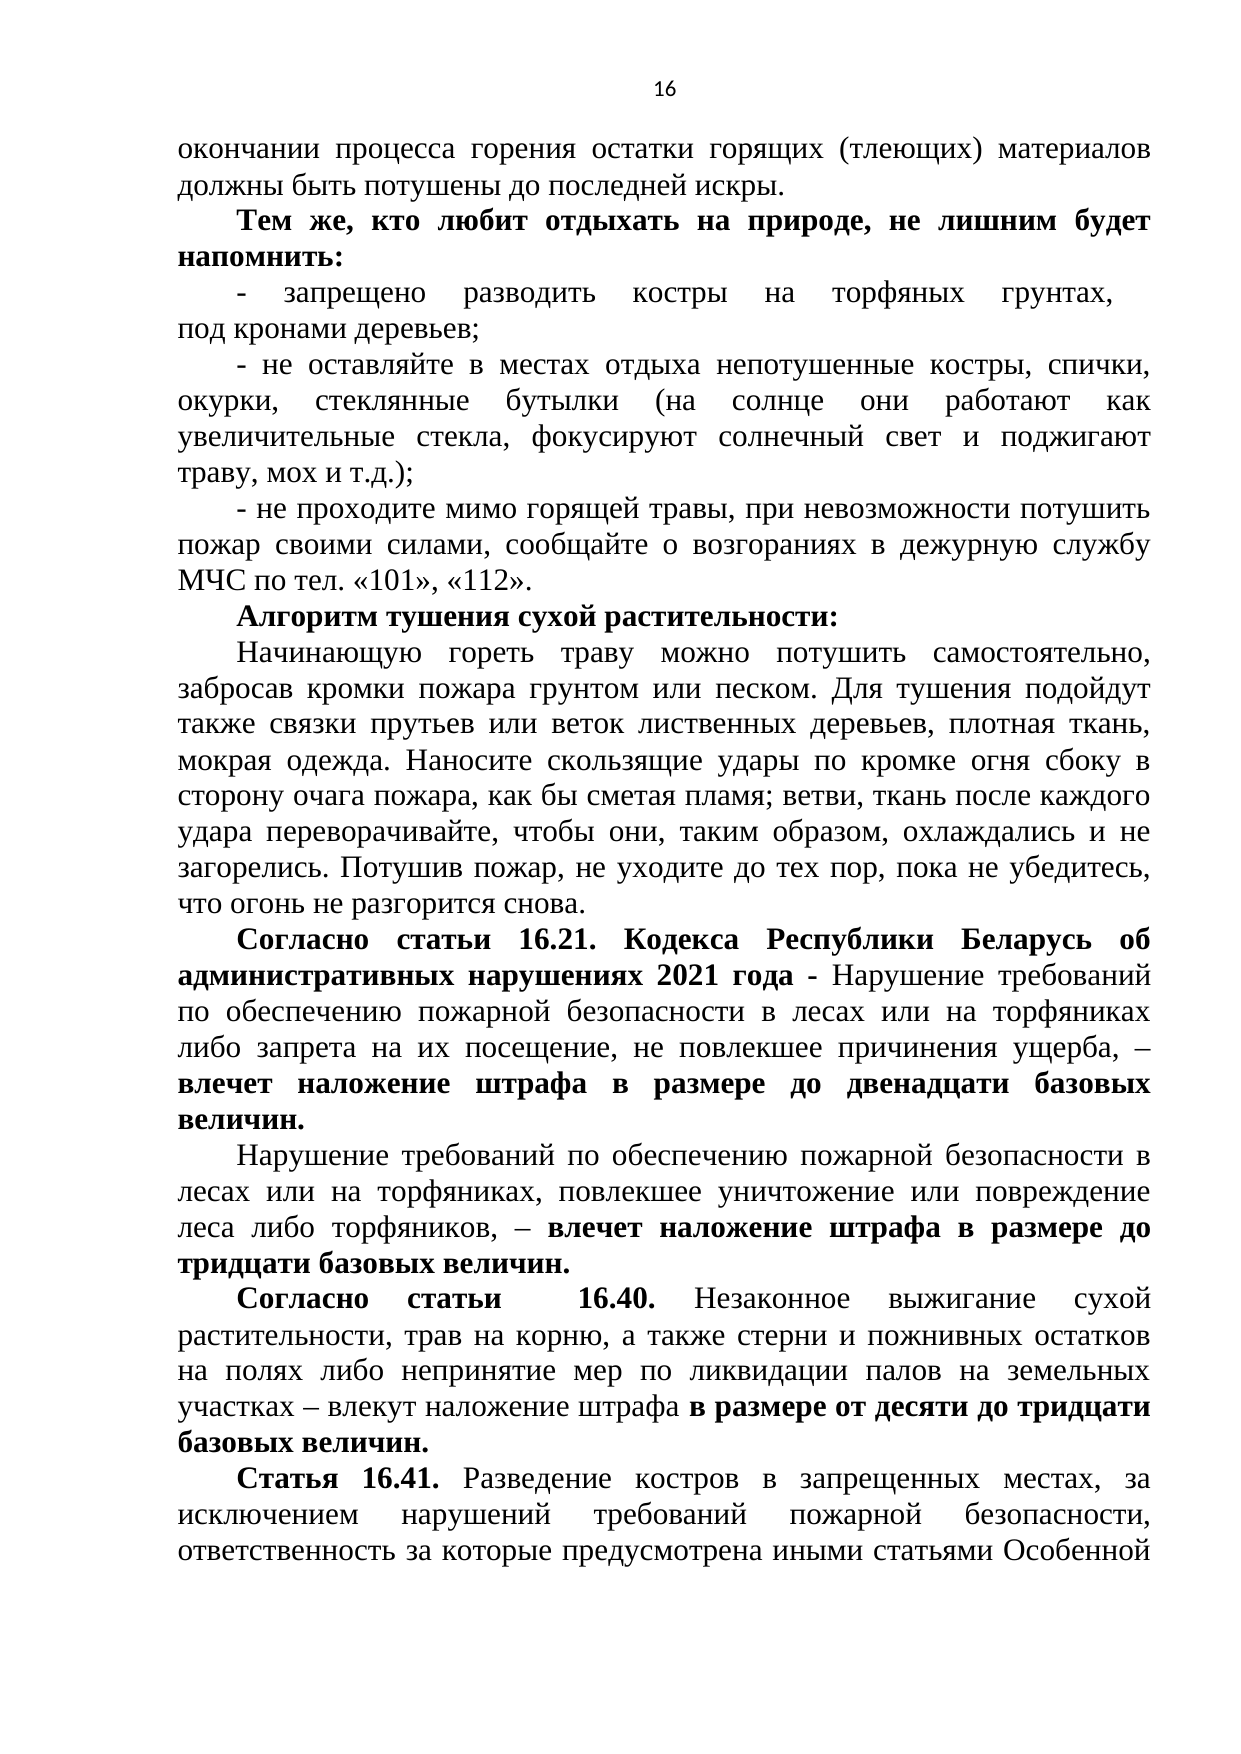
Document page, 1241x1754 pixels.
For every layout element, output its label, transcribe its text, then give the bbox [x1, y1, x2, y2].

text Нарушение требований по обеспечению пожарной безопасности в лесах или на торфяниках, повлекшее уничтожение или повреждение леса либо торфяников, – влечет наложение штрафа в размере до тридцати базовых величин. [177, 1136, 1152, 1280]
text - запрещено разводить костры на торфяных грунтах, под кронами деревьев; [177, 273, 1152, 345]
text - не оставляйте в местах отдыха непотушенные костры, спички, окурки, стеклянные бутылки (на солнце они работают как увеличительные стекла, фокусируют солнечный свет и поджигают траву, мох и т.д.); [177, 345, 1152, 489]
text Согласно статьи 16.21. Кодекса Республики Беларусь об административных нарушениях 2021 года - Нарушение требований по обеспечению пожарной безопасности в лесах или на торфяниках либо запрета на их посещение, не повлекшее причинения ущерба, – влечет наложение штрафа в размере до двенадцати базовых величин. [177, 920, 1152, 1136]
text - не проходите мимо горящей травы, при невозможности потушить пожар своими силами, сообщайте о возгораниях в дежурную службу МЧС по тел. «101», «112». [177, 489, 1152, 597]
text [177, 1459, 1152, 1567]
text Тем же, кто любит отдыхать на природе, не лишним будет напомнить: [177, 202, 1152, 273]
text Начинающую гореть траву можно потушить самостоятельно, забросав кромки пожара грунтом или песком. Для тушения подойдут также связки прутьев или веток лиственных деревьев, плотная ткань, мокрая одежда. Наносите скользящие удары по кромке огня сбоку в сторону очага пожара, как бы сметая пламя; ветви, ткань после каждого удара переворачивайте, чтобы они, таким образом, охлаждались и не загорелись. Потушив пожар, не уходите до тех пор, пока не убедитесь, что огонь не разгорится снова. [177, 633, 1152, 920]
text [177, 130, 1152, 202]
text Согласно статьи 16.40. Незаконное выжигание сухой растительности, трав на корню, а также стерни и пожнивных остатков на полях либо непринятие мер по ликвидации палов на земельных участках – влекут наложение штрафа в размере от десяти до тридцати базовых величин. [177, 1280, 1152, 1459]
text Алгоритм тушения сухой растительности: [177, 597, 1152, 633]
